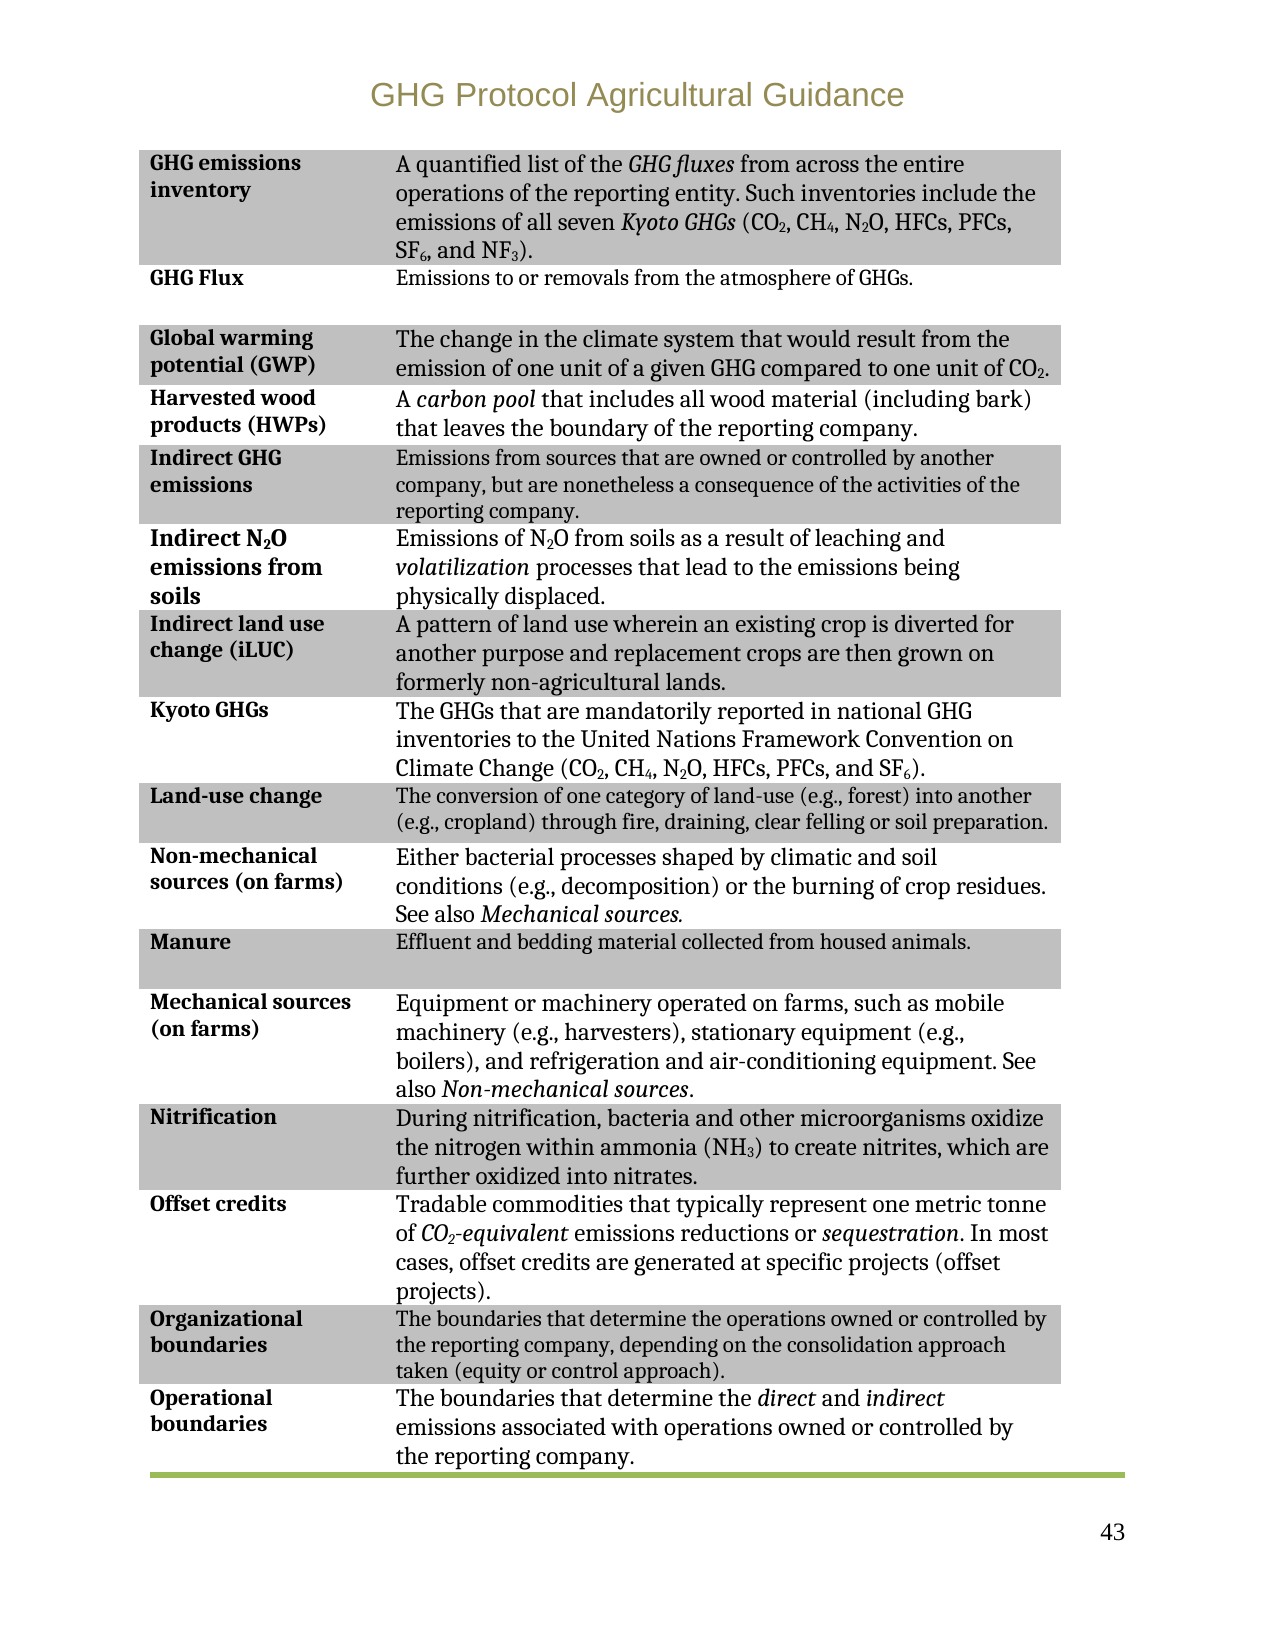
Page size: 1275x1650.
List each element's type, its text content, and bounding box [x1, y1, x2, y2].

table_cell Indirect GHG emissions [139, 445, 384, 524]
table_cell Offset credits [139, 1190, 384, 1305]
table_cell Emissions to or removals from the atmosphere of GHGs. [384, 265, 1061, 325]
table_cell The boundaries that determine the direct and indirect emissions associated with operations owned or controlled by the reporting company. [384, 1384, 1061, 1471]
table_cell A quantified list of the GHG fluxes from across the entire operations of the reporting entity. Such inventories include the emissions of all seven Kyoto GHGs (CO2, CH4, N2O, HFCs, PFCs, SF6, and NF3). [384, 150, 1061, 265]
table_cell The boundaries that determine the operations owned or controlled by the reporting company, depending on the consolidation approach taken (equity or control approach). [384, 1305, 1061, 1384]
table_cell Effluent and bedding material collected from housed animals. [384, 929, 1061, 989]
table_cell Either bacterial processes shaped by climatic and soil conditions (e.g., decomposition) or the burning of crop residues. See also Mechanical sources. [384, 843, 1061, 929]
table_cell GHG emissions inventory [139, 150, 384, 265]
table_cell Indirect N2O emissions from soils [139, 524, 384, 610]
table_cell The GHGs that are mandatorily reported in national GHG inventories to the United Nations Framework Convention on Climate Change (CO2, CH4, N2O, HFCs, PFCs, and SF6). [384, 697, 1061, 783]
table_cell The conversion of one category of land-use (e.g., forest) into another (e.g., cropland) through fire, draining, clear felling or soil preparation. [384, 783, 1061, 843]
table_cell Nitrification [139, 1104, 384, 1190]
table_cell Harvested wood products (HWPs) [139, 385, 384, 445]
table_cell The change in the climate system that would result from the emission of one unit of a given GHG compared to one unit of CO2. [384, 325, 1061, 385]
table_cell GHG Flux [139, 265, 384, 325]
table_cell Kyoto GHGs [139, 697, 384, 783]
table_cell A carbon pool that includes all wood material (including bark) that leaves the boundary of the reporting company. [384, 385, 1061, 445]
table_cell During nitrification, bacteria and other microorganisms oxidize the nitrogen within ammonia (NH3) to create nitrites, which are further oxidized into nitrates. [384, 1104, 1061, 1190]
table_cell Global warming potential (GWP) [139, 325, 384, 385]
table_cell Tradable commodities that typically represent one metric tonne of CO2-equivalent emissions reductions or sequestration. In most cases, offset credits are generated at specific projects (offset projects). [384, 1190, 1061, 1305]
table_cell Manure [139, 929, 384, 989]
table_cell Emissions from sources that are owned or controlled by another company, but are nonetheless a consequence of the activities of the reporting company. [384, 445, 1061, 524]
table_cell Emissions of N2O from soils as a result of leaching and volatilization processes that lead to the emissions being physically displaced. [384, 524, 1061, 610]
table_cell Land-use change [139, 783, 384, 843]
table_cell Indirect land use change (iLUC) [139, 610, 384, 697]
table_cell Equipment or machinery operated on farms, such as mobile machinery (e.g., harvesters), stationary equipment (e.g., boilers), and refrigeration and air-conditioning equipment. See also Non-mechanical sources. [384, 989, 1061, 1104]
table_cell Operational boundaries [139, 1384, 384, 1471]
table_cell Mechanical sources (on farms) [139, 989, 384, 1104]
table_cell Organizational boundaries [139, 1305, 384, 1384]
table_cell A pattern of land use wherein an existing crop is diverted for another purpose and replacement crops are then grown on formerly non-agricultural lands. [384, 610, 1061, 697]
table_cell Non-mechanical sources (on farms) [139, 843, 384, 929]
